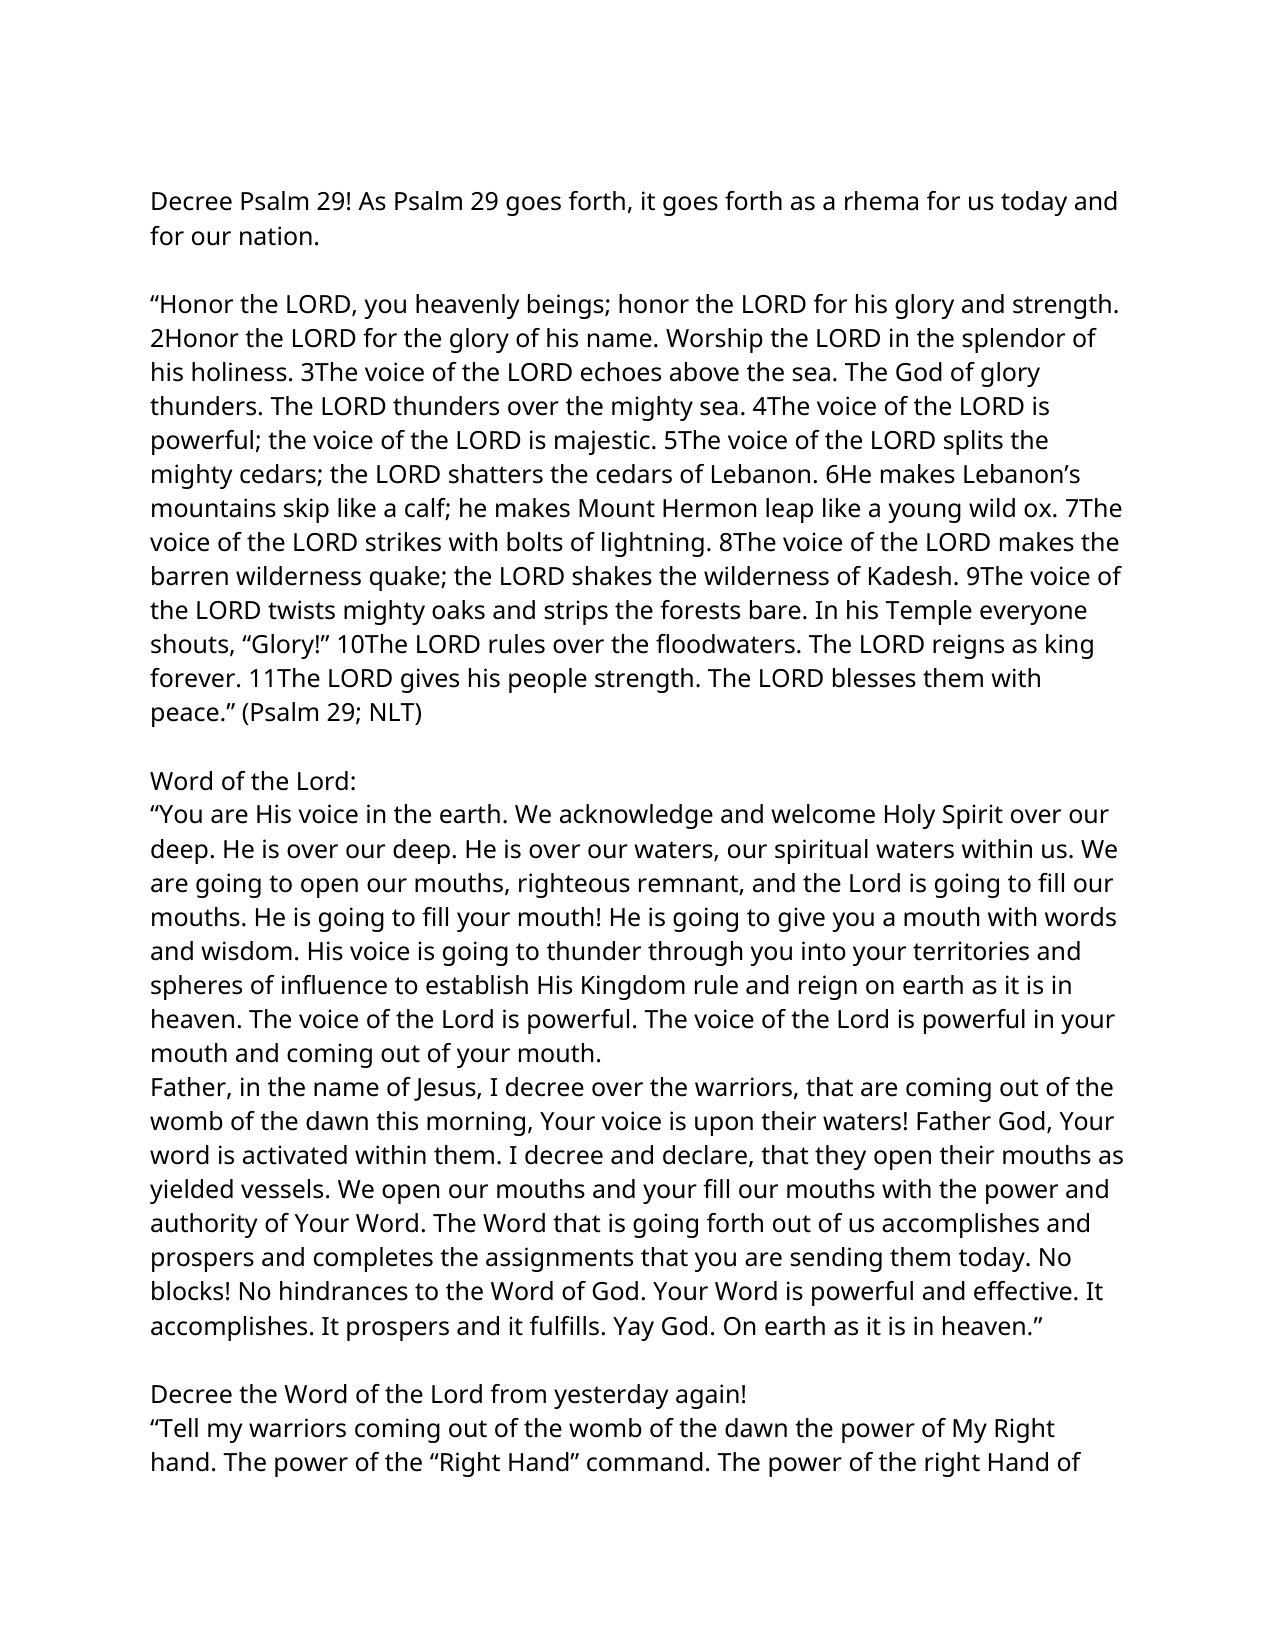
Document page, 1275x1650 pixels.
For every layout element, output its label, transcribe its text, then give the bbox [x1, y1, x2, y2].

text Word of the Lord: [150, 763, 1125, 797]
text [150, 1410, 1125, 1478]
text “You are His voice in the earth. We acknowledge and welcome Holy Spirit over our deep. He is over our deep. He is over our waters, our spiritual waters within us. We are going to open our mouths, righteous remnant, and the Lord is going to fill our mouths. He is going to fill your mouth! He is going to give you a mouth with words and wisdom. His voice is going to thunder through you into your territories and spheres of influence to establish His Kingdom rule and reign on earth as it is in heaven. The voice of the Lord is powerful. The voice of the Lord is powerful in your mouth and coming out of your mouth. [150, 797, 1125, 1070]
text Father, in the name of Jesus, I decree over the warriors, that are coming out of the womb of the dawn this morning, Your voice is upon their waters! Father God, Your word is activated within them. I decree and declare, that they open their mouths as yielded vessels. We open our mouths and your fill our mouths with the power and authority of Your Word. The Word that is going forth out of us accomplishes and prospers and completes the assignments that you are sending them today. No blocks! No hindrances to the Word of God. Your Word is powerful and effective. It accomplishes. It prospers and it fulfills. Yay God. On earth as it is in heaven.” [150, 1070, 1125, 1342]
text Decree the Word of the Lord from yesterday again! [150, 1376, 1125, 1410]
text “Honor the LORD, you heavenly beings; honor the LORD for his glory and strength. 2Honor the LORD for the glory of his name. Worship the LORD in the splendor of his holiness. 3The voice of the LORD echoes above the sea. The God of glory thunders. The LORD thunders over the mighty sea. 4The voice of the LORD is powerful; the voice of the LORD is majestic. 5The voice of the LORD splits the mighty cedars; the LORD shatters the cedars of Lebanon. 6He makes Lebanon’s mountains skip like a calf; he makes Mount Hermon leap like a young wild ox. 7The voice of the LORD strikes with bolts of lightning. 8The voice of the LORD makes the barren wilderness quake; the LORD shakes the wilderness of Kadesh. 9The voice of the LORD twists mighty oaks and strips the forests bare. In his Temple everyone shouts, “Glory!” 10The LORD rules over the floodwaters. The LORD reigns as king forever. 11The LORD gives his people strength. The LORD blesses them with peace.” (Psalm 29; NLT) [150, 286, 1125, 729]
text Decree Psalm 29! As Psalm 29 goes forth, it goes forth as a rhema for us today and for our nation. [150, 184, 1125, 252]
